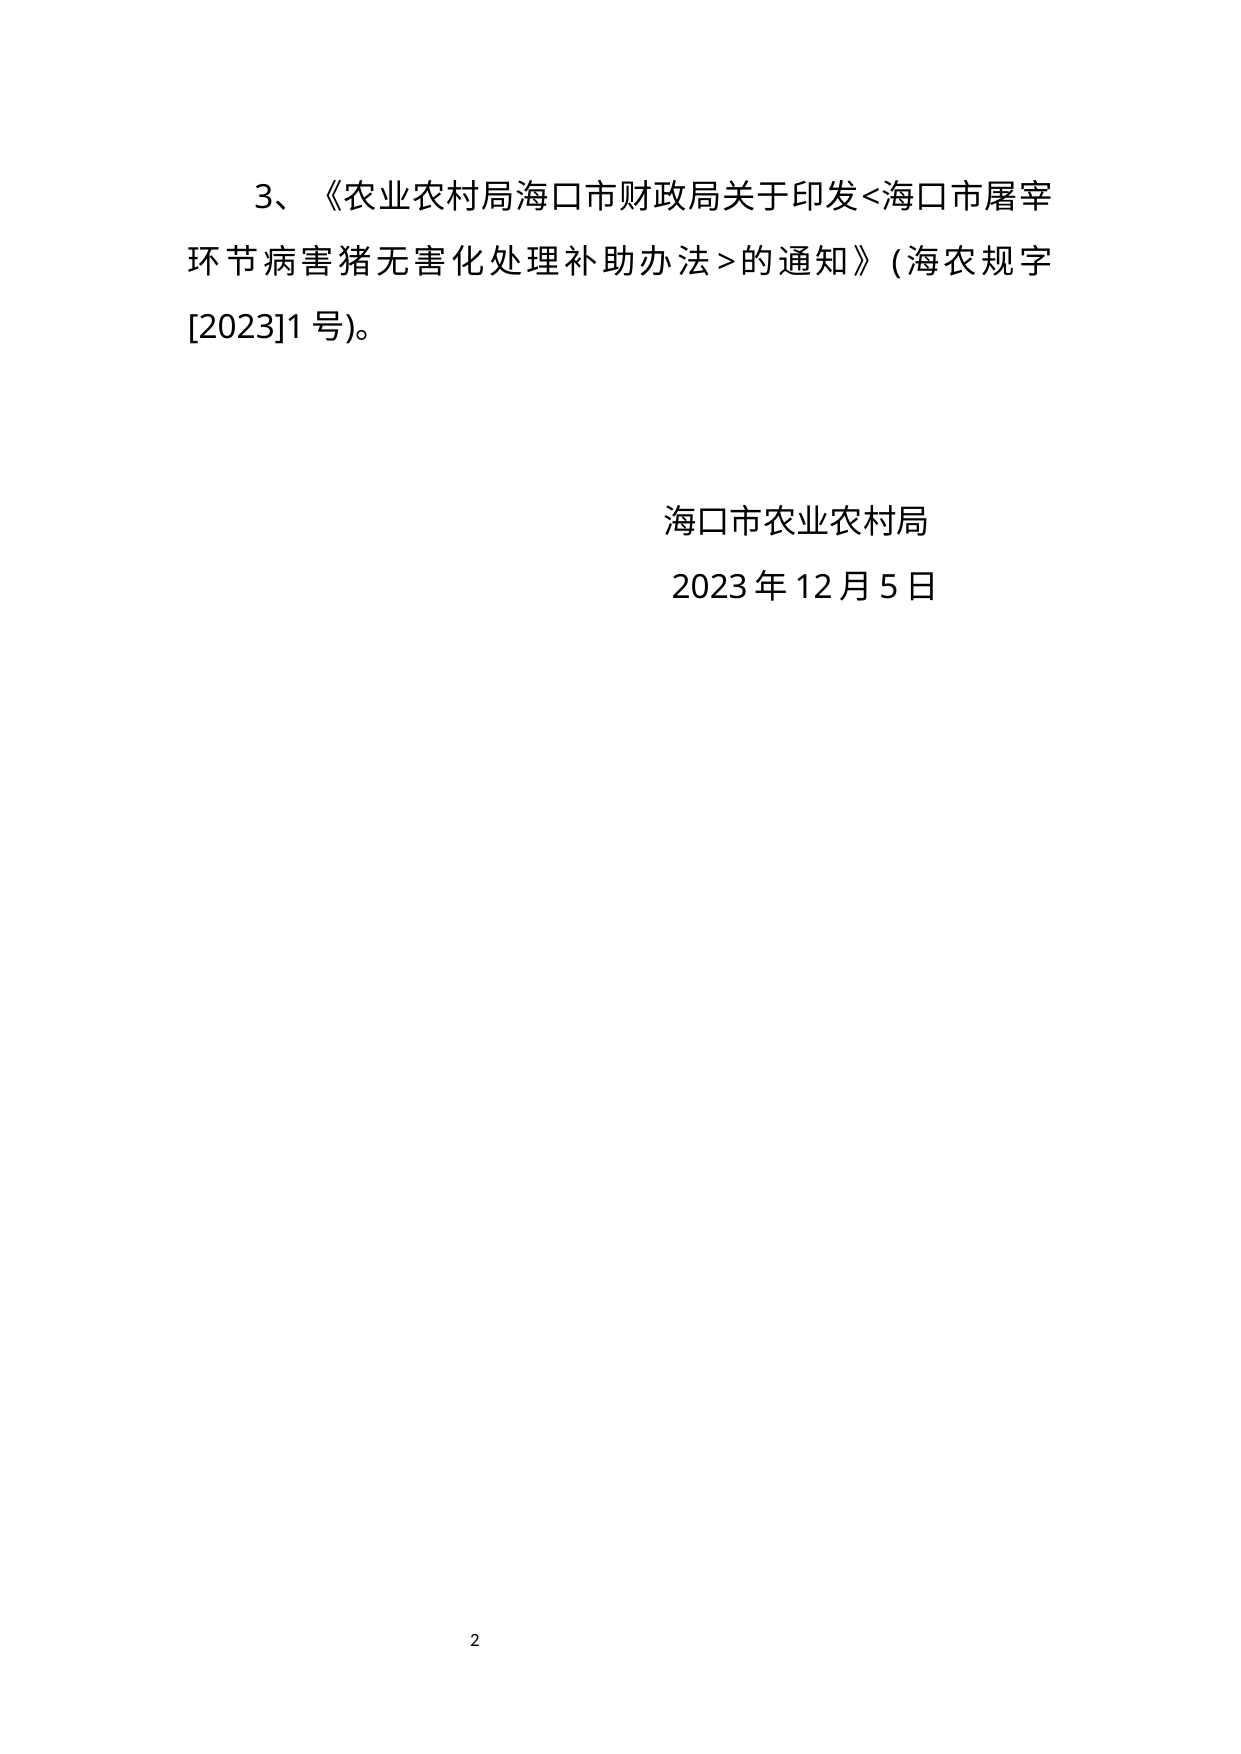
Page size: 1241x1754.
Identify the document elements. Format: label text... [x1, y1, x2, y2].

text 海口市农业农村局 [187, 487, 1053, 552]
text 3、《农业农村局海口市财政局关于印发<海口市屠宰环节病害猪无害化处理补助办法>的通知》(海农规字[2023]1号)。 [187, 162, 1053, 357]
text 2023年12月5日 [187, 552, 1053, 617]
